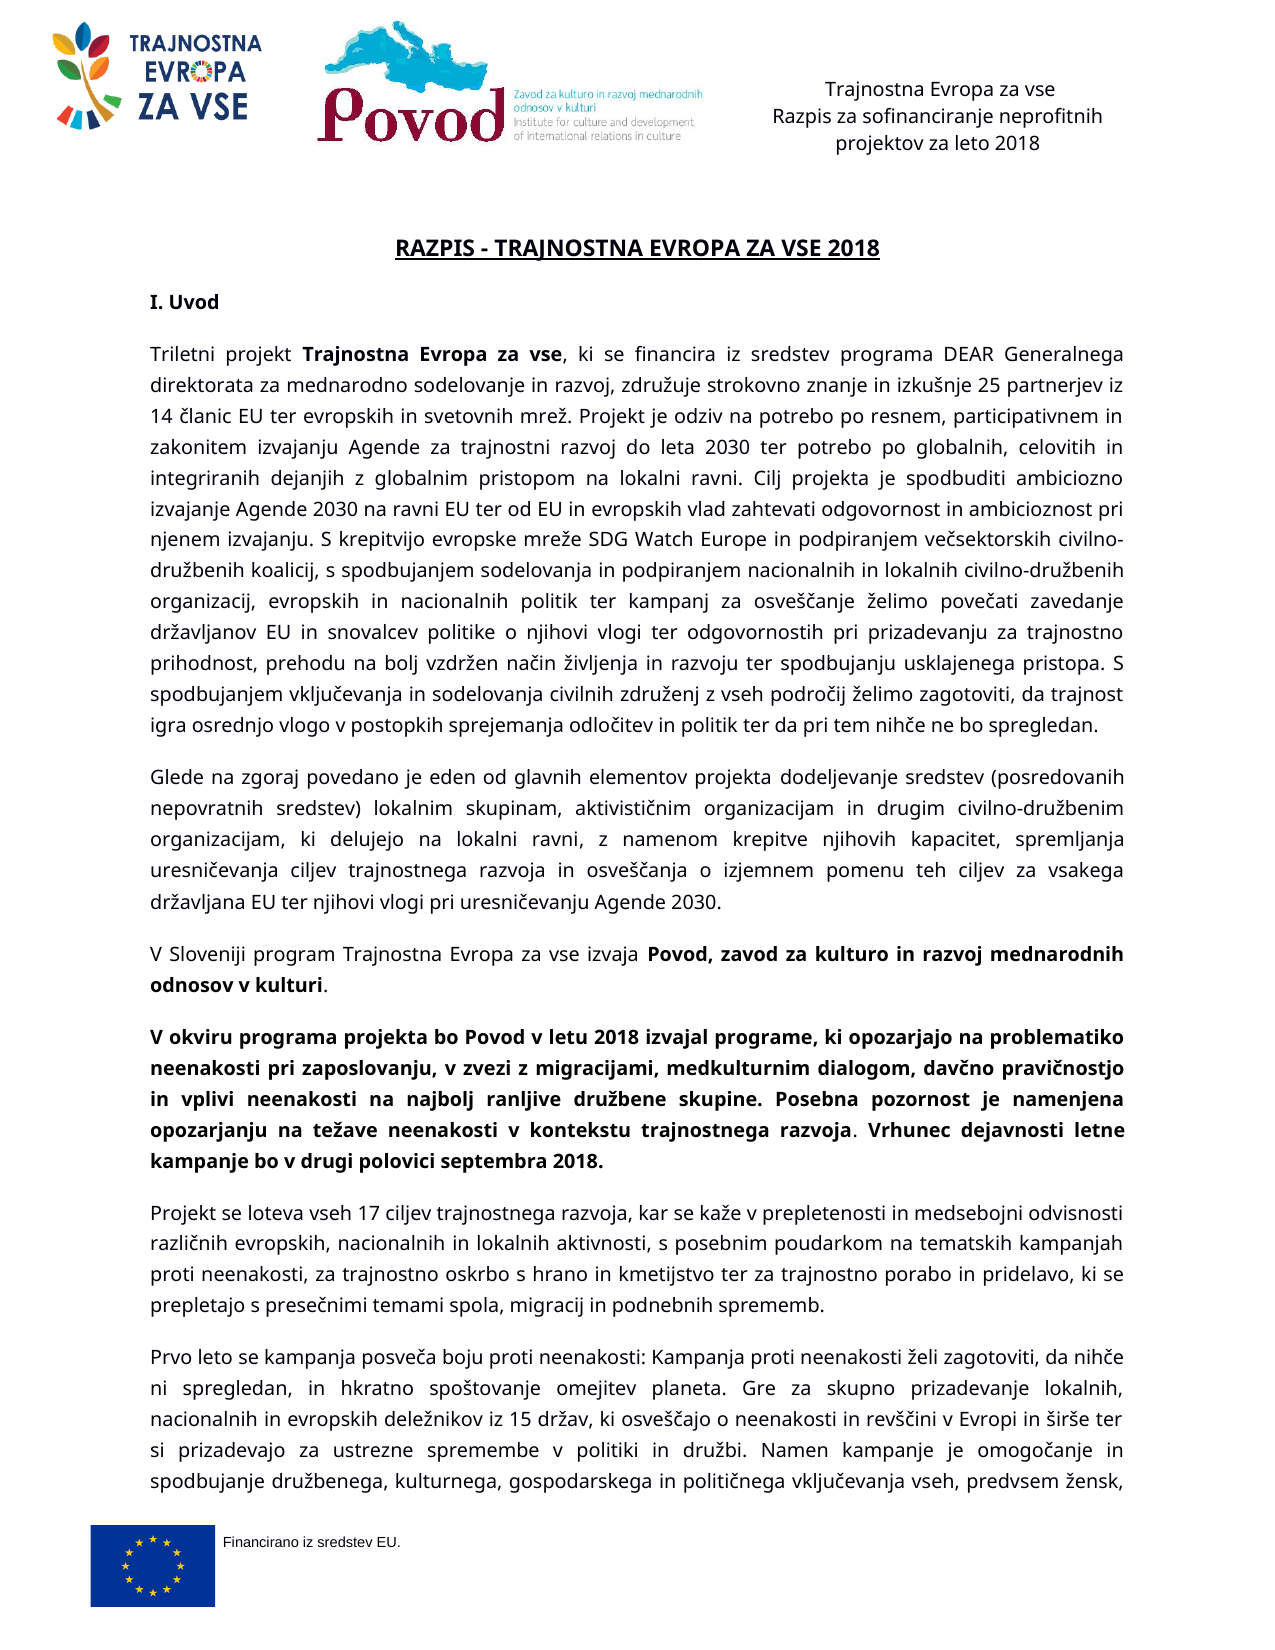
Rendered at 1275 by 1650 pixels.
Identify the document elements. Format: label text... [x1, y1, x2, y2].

text RAZPIS - TRAJNOSTNA EVROPA ZA VSE 2018 [150, 232, 1125, 263]
picture [90, 1525, 216, 1607]
text V okviru programa projekta bo Povod v letu 2018 izvajal programe, ki opozarjajo na problematiko neenakosti pri zaposlovanju, v zvezi z migracijami, medkulturnim dialogom, davčno pravičnostjo in vplivi neenakosti na najbolj ranljive družbene skupine. Posebna pozornost je namenjena opozarjanju na težave neenakosti v kontekstu trajnostnega razvoja. Vrhunec dejavnosti letne kampanje bo v drugi polovici septembra 2018. [150, 1023, 1125, 1174]
text V Sloveniji program Trajnostna Evropa za vse izvaja Povod, zavod za kulturo in razvoj mednarodnih odnosov v kulturi. [150, 941, 1125, 998]
text Triletni projekt Trajnostna Evropa za vse, ki se financira iz sredstev programa DEAR Generalnega direktorata za mednarodno sodelovanje in razvoj, združuje strokovno znanje in izkušnje 25 partnerjev iz 14 članic EU ter evropskih in svetovnih mrež. Projekt je odziv na potrebo po resnem, participativnem in zakonitem izvajanju Agende za trajnostni razvoj do leta 2030 ter potrebo po globalnih, celovitih in integriranih dejanjih z globalnim pristopom na lokalni ravni. Cilj projekta je spodbuditi ambiciozno izvajanje Agende 2030 na ravni EU ter od EU in evropskih vlad zahtevati odgovornost in ambicioznost pri njenem izvajanju. S krepitvijo evropske mreže SDG Watch Europe in podpiranjem večsektorskih civilno-družbenih koalicij, s spodbujanjem sodelovanja in podpiranjem nacionalnih in lokalnih civilno-družbenih organizacij, evropskih in nacionalnih politik ter kampanj za osveščanje želimo povečati zavedanje državljanov EU in snovalcev politike o njihovi vlogi ter odgovornostih pri prizadevanju za trajnostno prihodnost, prehodu na bolj vzdržen način življenja in razvoju ter spodbujanju usklajenega pristopa. S spodbujanjem vključevanja in sodelovanja civilnih združenj z vseh področij želimo zagotoviti, da trajnost igra osrednjo vlogo v postopkih sprejemanja odločitev in politik ter da pri tem nihče ne bo spregledan. [150, 340, 1125, 738]
picture [315, 15, 706, 166]
picture [32, 9, 276, 147]
text I. Uvod [150, 288, 1125, 315]
text Glede na zgoraj povedano je eden od glavnih elementov projekta dodeljevanje sredstev (posredovanih nepovratnih sredstev) lokalnim skupinam, aktivističnim organizacijam in drugim civilno-družbenim organizacijam, ki delujejo na lokalni ravni, z namenom krepitve njihovih kapacitet, spremljanja uresničevanja ciljev trajnostnega razvoja in osveščanja o izjemnem pomenu teh ciljev za vsakega državljana EU ter njihovi vlogi pri uresničevanju Agende 2030. [150, 763, 1125, 916]
text Projekt se loteva vseh 17 ciljev trajnostnega razvoja, kar se kaže v prepletenosti in medsebojni odvisnosti različnih evropskih, nacionalnih in lokalnih aktivnosti, s posebnim poudarkom na tematskih kampanjah proti neenakosti, za trajnostno oskrbo s hrano in kmetijstvo ter za trajnostno porabo in pridelavo, ki se prepletajo s presečnimi temami spola, migracij in podnebnih sprememb. [150, 1199, 1125, 1318]
